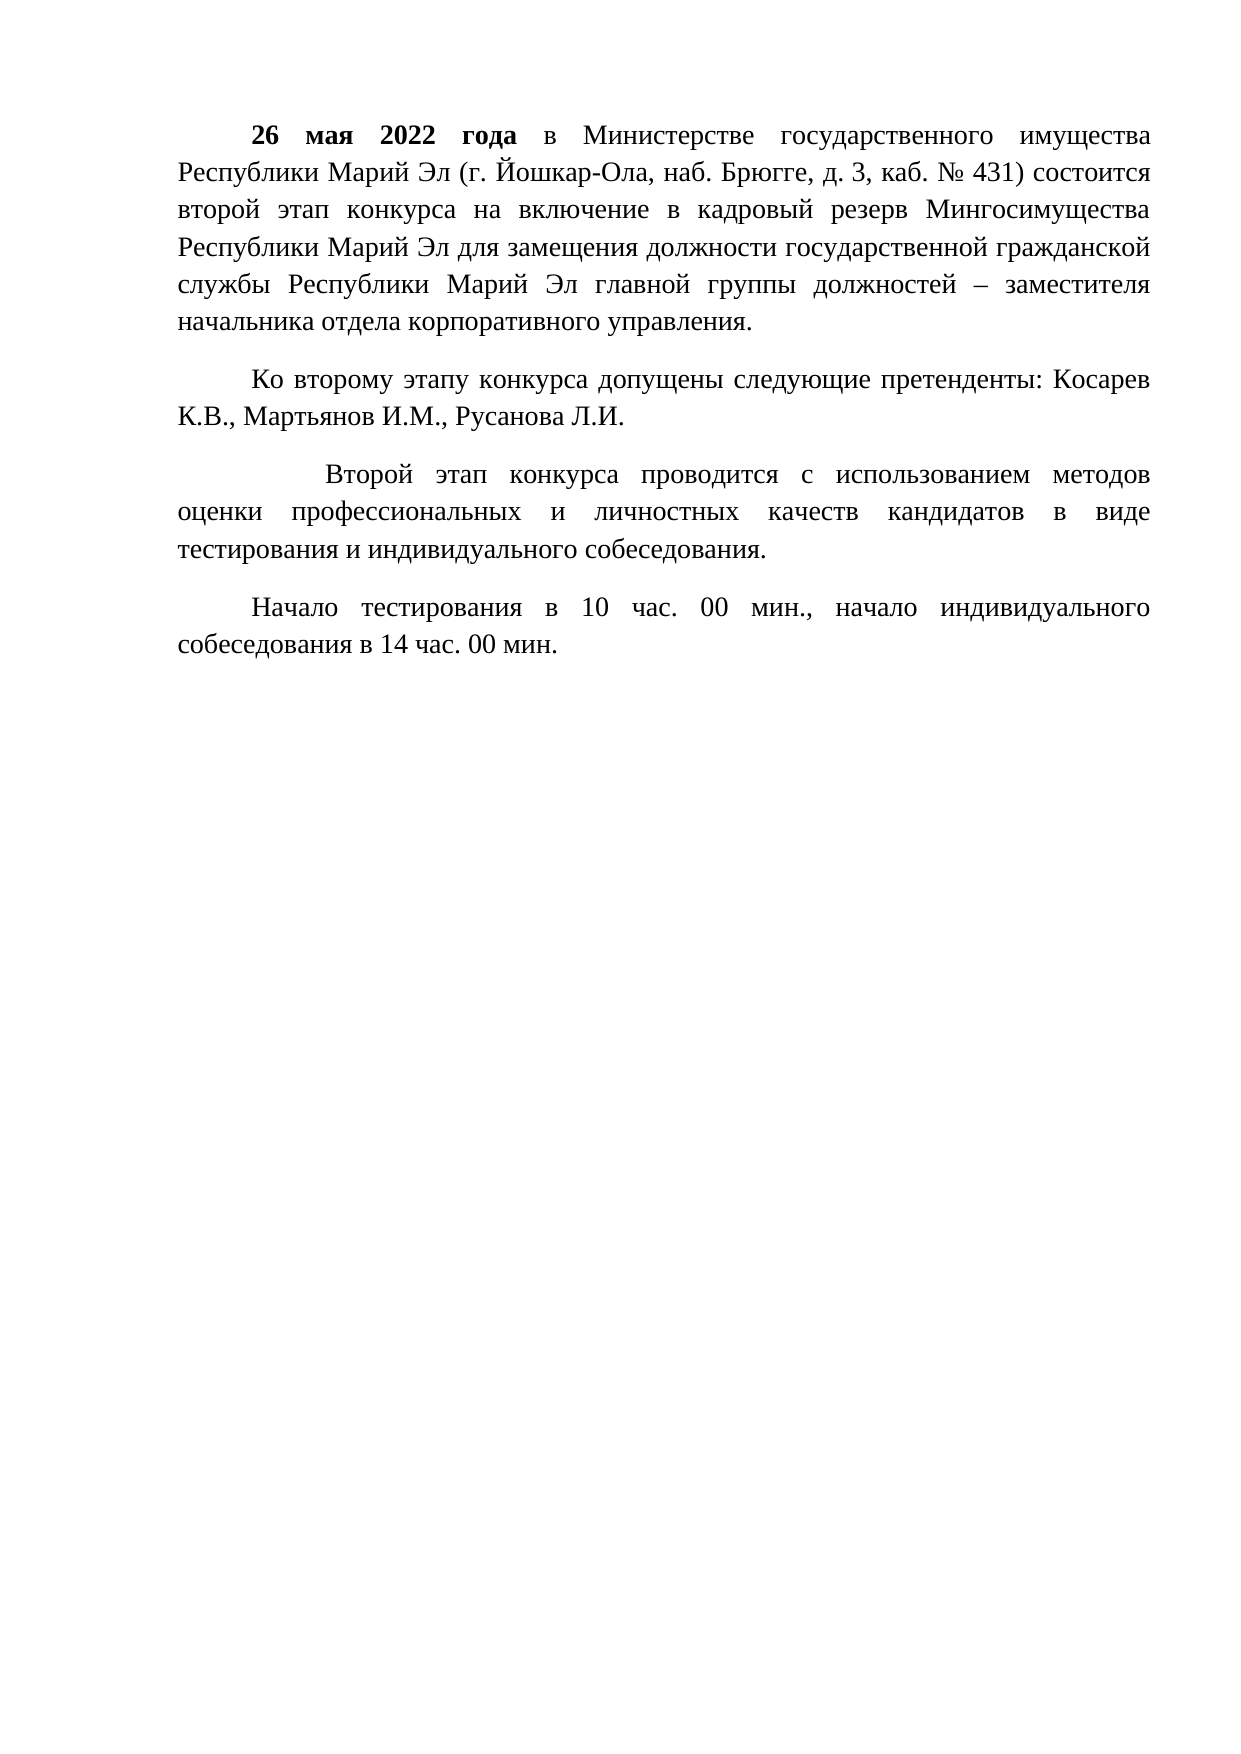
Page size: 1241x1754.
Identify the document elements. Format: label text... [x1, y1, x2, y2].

text 26 мая 2022 года в Министерстве государственного имущества Республики Марий Эл (г. Йошкар-Ола, наб. Брюгге, д. 3, каб. № 431) состоится второй этап конкурса на включение в кадровый резерв Мингосимущества Республики Марий Эл для замещения должности государственной гражданской службы Республики Марий Эл главной группы должностей – заместителя начальника отдела корпоративного управления. [177, 118, 1152, 336]
text Начало тестирования в 10 час. 00 мин., начало индивидуального собеседования в 14 час. 00 мин. [177, 590, 1152, 659]
text Второй этап конкурса проводится с использованием методов оценки профессиональных и личностных качеств кандидатов в виде тестирования и индивидуального собеседования. [177, 457, 1152, 564]
text Ко второму этапу конкурса допущены следующие претенденты: Косарев К.В., Мартьянов И.М., Русанова Л.И. [177, 362, 1152, 432]
